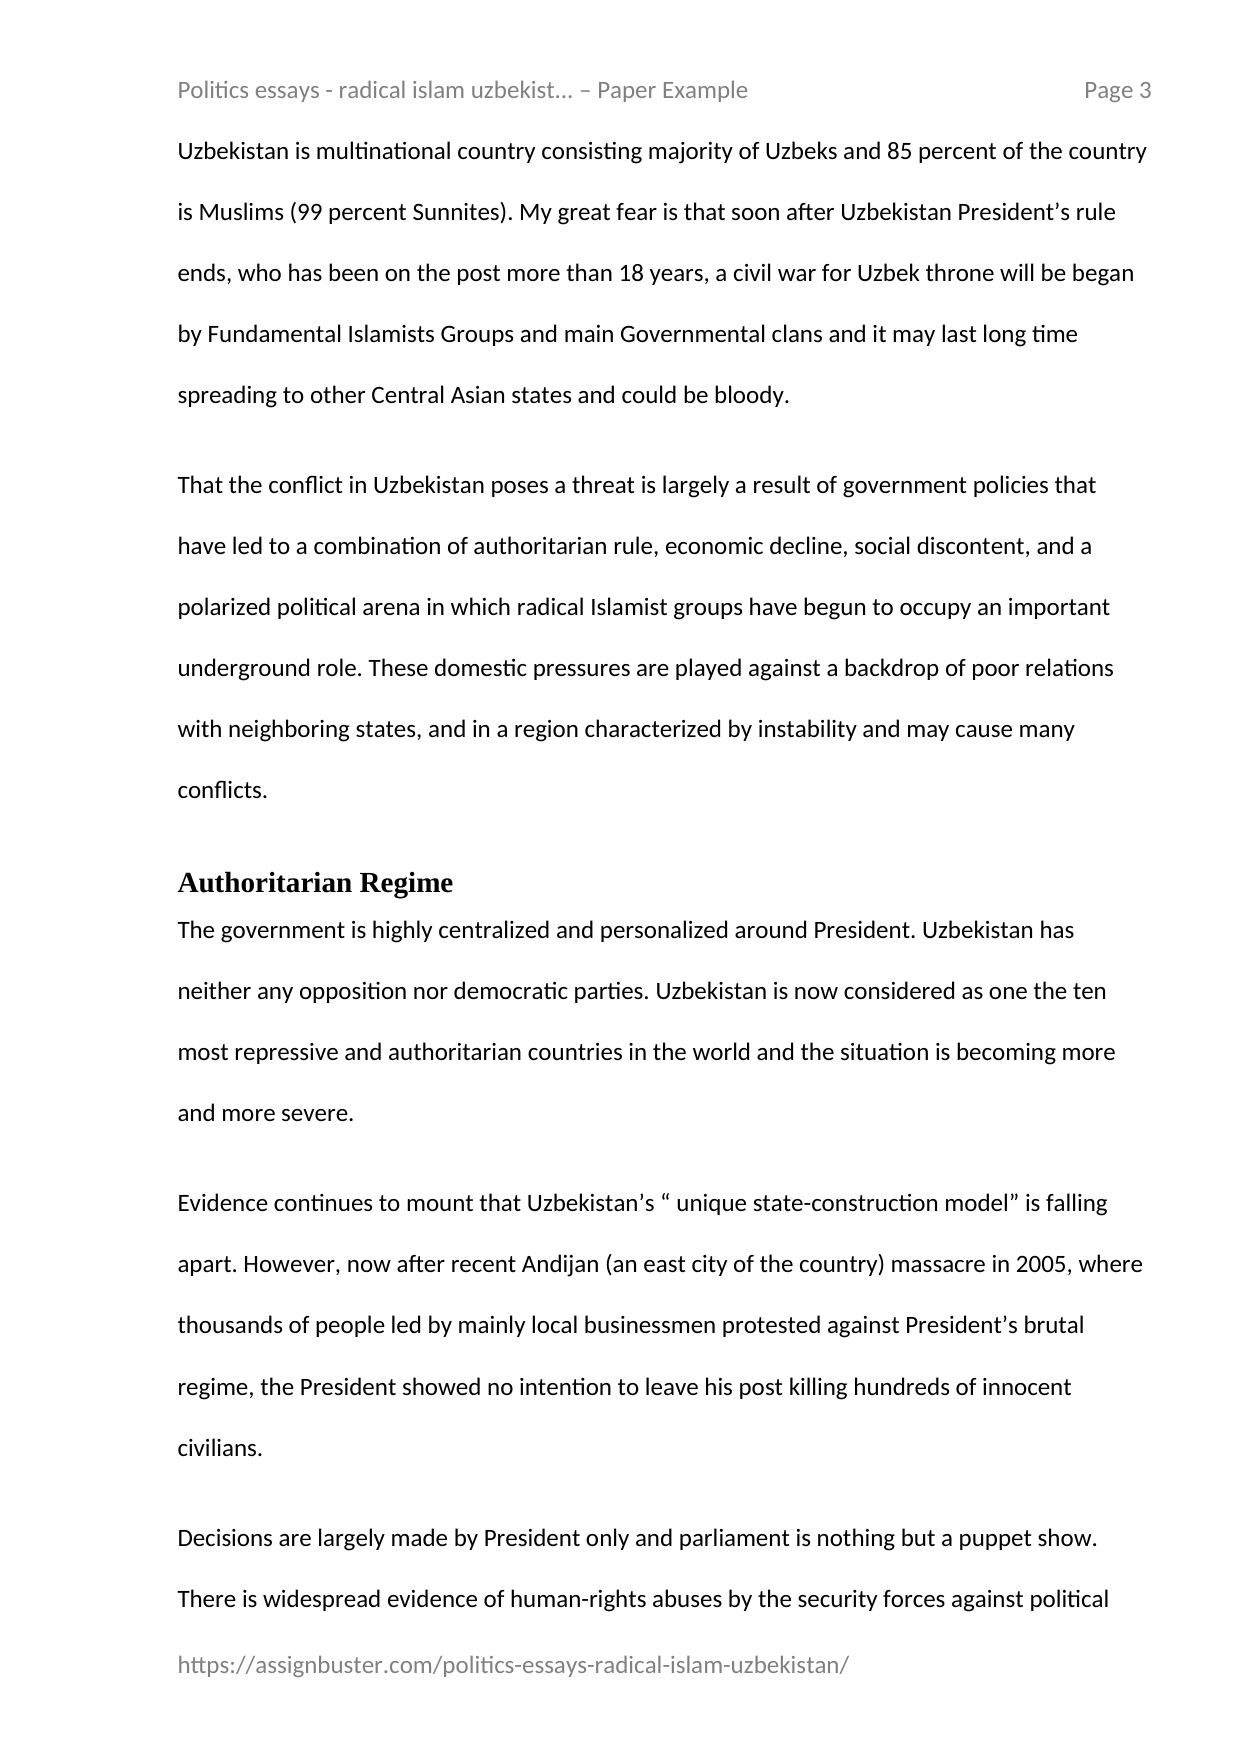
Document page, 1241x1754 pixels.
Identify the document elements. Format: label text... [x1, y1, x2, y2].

text The government is highly centralized and personalized around President. Uzbekistan has neither any opposition nor democratic parties. Uzbekistan is now considered as one the ten most repressive and authoritarian countries in the world and the situation is becoming more and more severe. [177, 914, 1152, 1127]
text That the conflict in Uzbekistan poses a threat is largely a result of government policies that have led to a combination of authoritarian rule, economic decline, social discontent, and a polarized political arena in which radical Islamist groups have begun to occupy an important underground role. These domestic pressures are played against a backdrop of poor relations with neighboring states, and in a region characterized by instability and may cause many conflicts. [177, 469, 1152, 805]
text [177, 1522, 1152, 1614]
text Evidence continues to mount that Uzbekistan’s “ unique state-construction model” is falling apart. However, now after recent Andijan (an east city of the country) massacre in 2005, where thousands of people led by mainly local businessmen protested against President’s brutal regime, the President showed no intention to leave his post killing hundreds of innocent civilians. [177, 1187, 1152, 1462]
subtitle Authoritarian Regime [177, 865, 1152, 899]
text Uzbekistan is multinational country consisting majority of Uzbeks and 85 percent of the country is Muslims (99 percent Sunnites). My great fear is that soon after Uzbekistan President’s rule ends, who has been on the post more than 18 years, a civil war for Uzbek throne will be began by Fundamental Islamists Groups and main Governmental clans and it may last long time spreading to other Central Asian states and could be bloody. [177, 135, 1152, 409]
